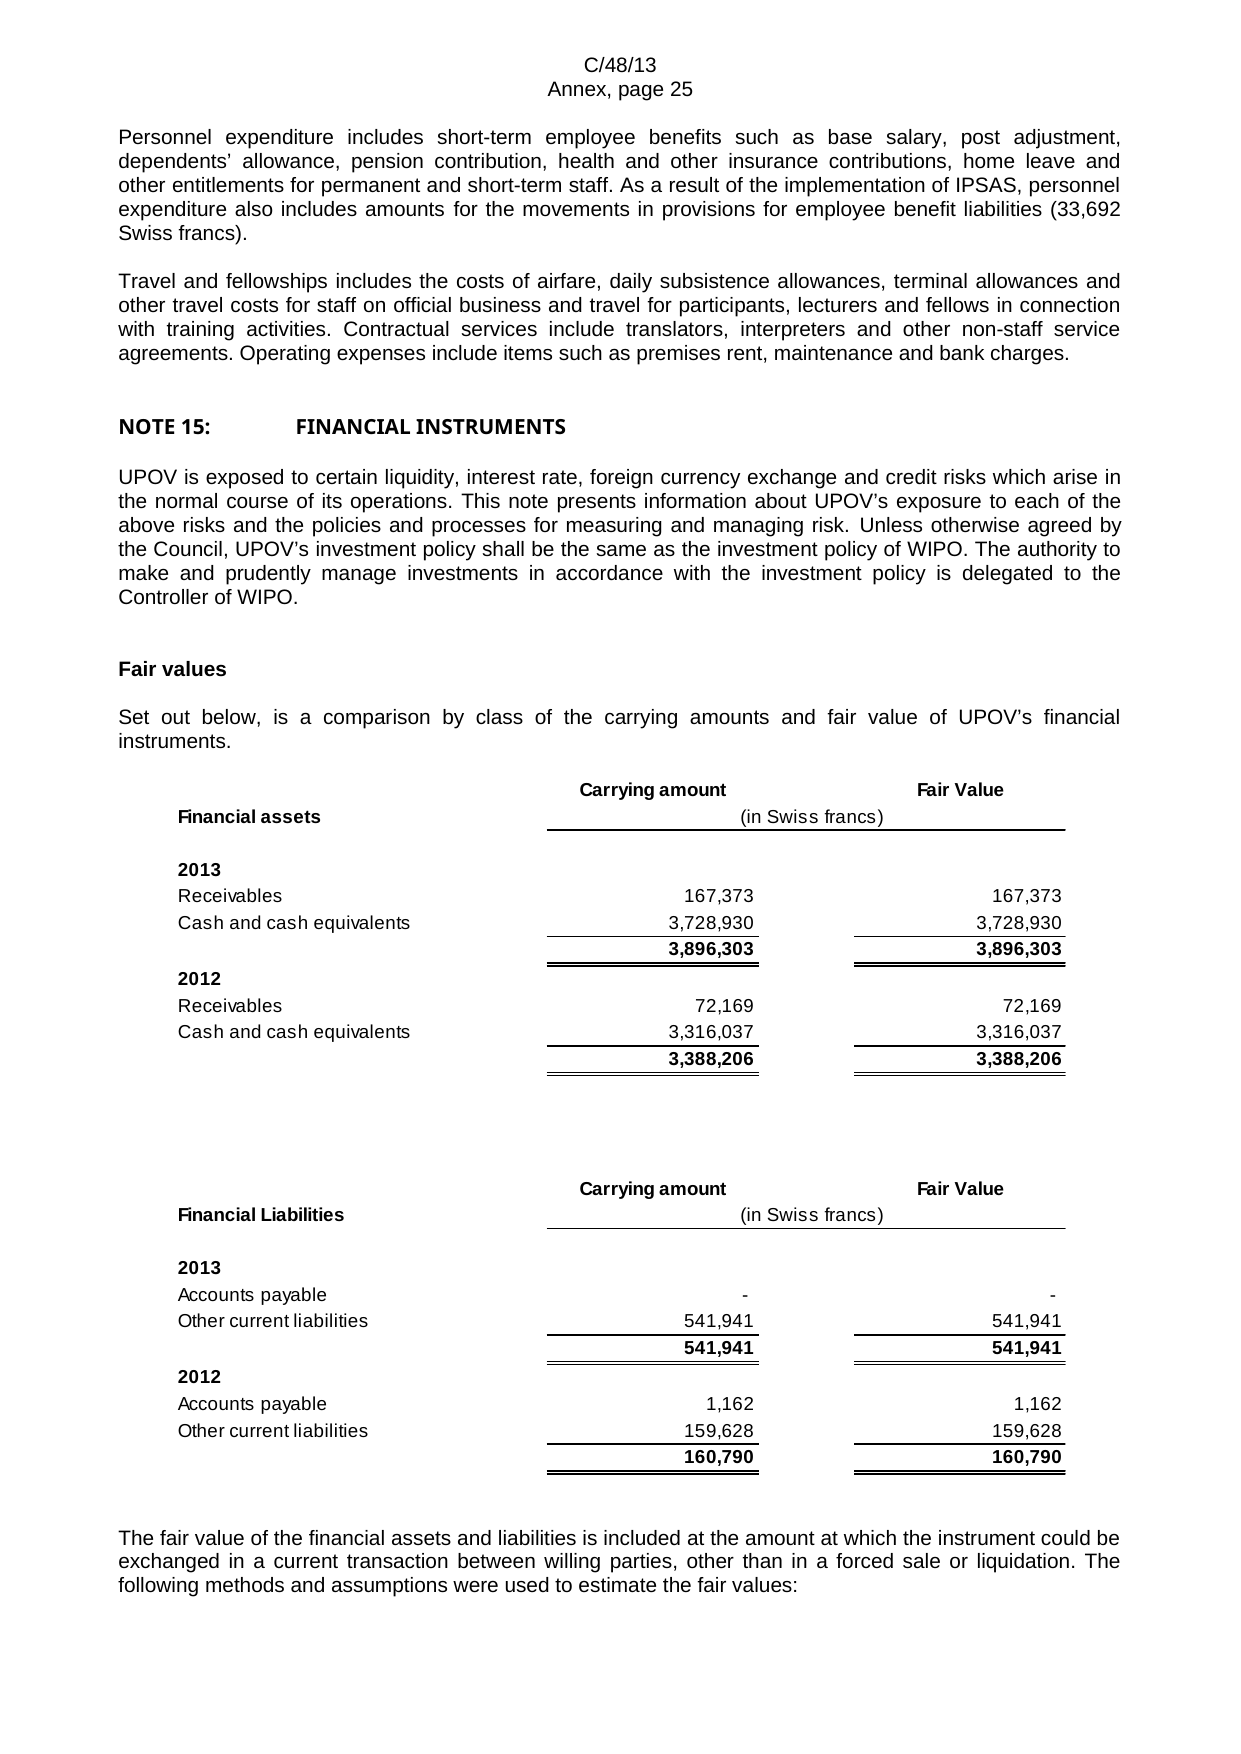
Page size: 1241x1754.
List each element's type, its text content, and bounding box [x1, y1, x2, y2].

text Travel and fellowships includes the costs of airfare, daily subsistence allowances, terminal allowances and other travel costs for staff on official business and travel for participants, lecturers and fellows in connection with training activities. Contractual services include translators, interpreters and other non-staff service agreements. Operating expenses include items such as premises rent, maintenance and bank charges. [118, 269, 1122, 364]
text UPOV is exposed to certain liquidity, interest rate, foreign currency exchange and credit risks which arise in the normal course of its operations. This note presents information about UPOV’s exposure to each of the above risks and the policies and processes for measuring and managing risk. Unless otherwise agreed by the Council, UPOV’s investment policy shall be the same as the investment policy of WIPO. The authority to make and prudently manage investments in accordance with the investment policy is delegated to the Controller of WIPO. [118, 465, 1122, 609]
text Personnel expenditure includes short-term employee benefits such as base salary, post adjustment, dependents’ allowance, pension contribution, health and other insurance contributions, home leave and other entitlements for permanent and short-term staff. As a result of the implementation of IPSAS, personnel expenditure also includes amounts for the movements in provisions for employee benefit liabilities (33,692 Swiss francs). [118, 125, 1122, 245]
text The fair value of the financial assets and liabilities is included at the amount at which the instrument could be exchanged in a current transaction between willing parties, other than in a forced sale or liquidation. The following methods and assumptions were used to estimate the fair values: [118, 1525, 1122, 1597]
text Fair values [118, 657, 1122, 681]
subtitle Note 15: Financial instruments [118, 412, 1122, 441]
text Set out below, is a comparison by class of the carrying amounts and fair value of UPOV’s financial instruments. [118, 704, 1122, 752]
